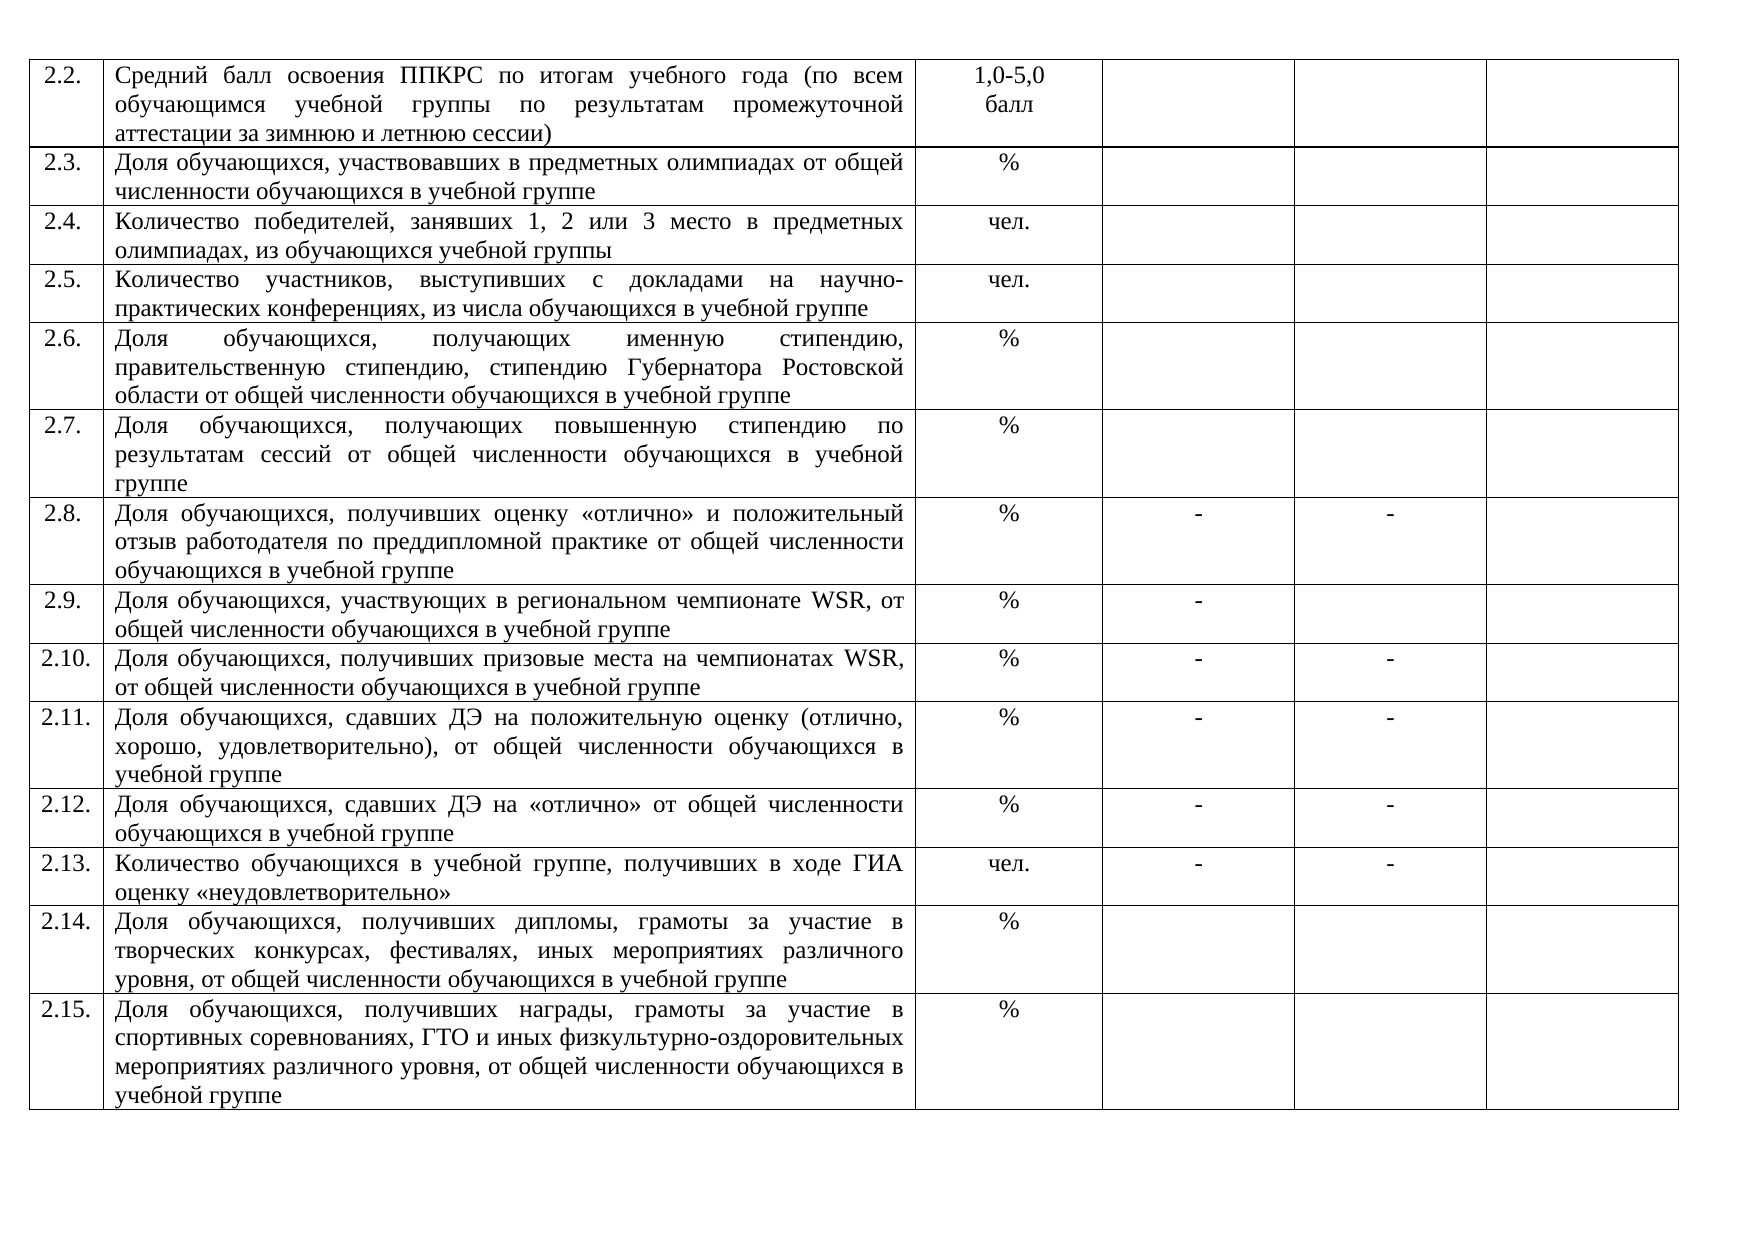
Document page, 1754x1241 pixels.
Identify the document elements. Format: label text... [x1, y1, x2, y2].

table_cell % [916, 410, 1102, 497]
table_cell [1103, 148, 1294, 205]
table_cell % [916, 994, 1102, 1109]
table_cell [1487, 323, 1678, 409]
table_cell Доля обучающихся, участвующих в региональном чемпионате WSR, от общей численности обучающихся в учебной группе [104, 585, 915, 642]
table_cell - [1103, 848, 1294, 905]
table_cell Количество победителей, занявших 1, 2 или 3 место в предметных олимпиадах, из обучающихся учебной группы [104, 206, 915, 263]
table_cell % [916, 148, 1102, 205]
table_cell % [916, 789, 1102, 847]
table_cell чел. [916, 265, 1102, 322]
table_cell [1487, 265, 1678, 322]
table_cell [1103, 323, 1294, 409]
table_cell [30, 265, 103, 322]
table_cell [1487, 585, 1678, 642]
table_cell [1295, 60, 1486, 146]
table_cell [30, 906, 103, 993]
table_cell [1487, 789, 1678, 847]
table_cell Доля обучающихся, сдавших ДЭ на «отлично» от общей численности обучающихся в учебной группе [104, 789, 915, 847]
table_cell [1295, 148, 1486, 205]
table_cell [30, 585, 103, 642]
table_cell [1487, 994, 1678, 1109]
table_cell Доля обучающихся, сдавших ДЭ на положительную оценку (отлично, хорошо, удовлетворительно), от общей численности обучающихся в учебной группе [104, 702, 915, 788]
table_cell [30, 644, 103, 701]
table_cell [1103, 206, 1294, 263]
table_cell [1103, 994, 1294, 1109]
table_cell Количество участников, выступивших с докладами на научно-практических конференциях, из числа обучающихся в учебной группе [104, 265, 915, 322]
table_cell [1103, 410, 1294, 497]
table_cell - [1103, 498, 1294, 584]
table_cell [30, 410, 103, 497]
table_cell [1487, 644, 1678, 701]
table_cell [1295, 265, 1486, 322]
table_cell - [1103, 702, 1294, 788]
table_cell [1295, 206, 1486, 263]
table_cell [1295, 906, 1486, 993]
table_cell - [1103, 585, 1294, 642]
table_cell [1103, 906, 1294, 993]
table_cell Доля обучающихся, получивших награды, грамоты за участие в спортивных соревнованиях, ГТО и иных физкультурно-оздоровительных мероприятиях различного уровня, от общей численности обучающихся в учебной группе [104, 994, 915, 1109]
table_cell [1295, 410, 1486, 497]
table_cell [1487, 206, 1678, 263]
table_cell Средний балл освоения ППКРС по итогам учебного года (по всем обучающимся учебной группы по результатам промежуточной аттестации за зимнюю и летнюю сессии) [104, 60, 915, 146]
table_cell [1487, 148, 1678, 205]
table_cell [1487, 848, 1678, 905]
table_cell [1487, 906, 1678, 993]
table_cell чел. [916, 206, 1102, 263]
table_cell Доля обучающихся, участвовавших в предметных олимпиадах от общей численности обучающихся в учебной группе [104, 148, 915, 205]
table_cell [30, 148, 103, 205]
table_cell Доля обучающихся, получающих именную стипендию, правительственную стипендию, стипендию Губернатора Ростовской области от общей численности обучающихся в учебной группе [104, 323, 915, 409]
table_cell Количество обучающихся в учебной группе, получивших в ходе ГИА оценку «неудовлетворительно» [104, 848, 915, 905]
table_cell [1487, 702, 1678, 788]
table_cell [30, 702, 103, 788]
table_cell Доля обучающихся, получивших дипломы, грамоты за участие в творческих конкурсах, фестивалях, иных мероприятиях различного уровня, от общей численности обучающихся в учебной группе [104, 906, 915, 993]
table_cell [1103, 60, 1294, 146]
table_cell Доля обучающихся, получающих повышенную стипендию по результатам сессий от общей численности обучающихся в учебной группе [104, 410, 915, 497]
table_cell - [1103, 789, 1294, 847]
table_cell % [916, 644, 1102, 701]
table_cell % [916, 585, 1102, 642]
table_cell [30, 60, 103, 146]
table_cell Доля обучающихся, получивших призовые места на чемпионатах WSR, от общей численности обучающихся в учебной группе [104, 644, 915, 701]
table_cell [30, 498, 103, 584]
table_cell [30, 323, 103, 409]
table_cell 1,0-5,0 балл [916, 60, 1102, 146]
table_cell чел. [916, 848, 1102, 905]
table_cell Доля обучающихся, получивших оценку «отлично» и положительный отзыв работодателя по преддипломной практике от общей численности обучающихся в учебной группе [104, 498, 915, 584]
table_cell % [916, 498, 1102, 584]
table_cell [1487, 60, 1678, 146]
table_cell [30, 848, 103, 905]
table_cell [1295, 994, 1486, 1109]
table_cell [30, 789, 103, 847]
table_cell [1487, 410, 1678, 497]
table_cell - [1295, 789, 1486, 847]
table_cell [1487, 498, 1678, 584]
table_cell % [916, 906, 1102, 993]
table_cell [30, 206, 103, 263]
table_cell - [1295, 702, 1486, 788]
table_cell % [916, 323, 1102, 409]
table_cell [30, 994, 103, 1109]
table_cell [1295, 323, 1486, 409]
table_cell [1295, 585, 1486, 642]
table_cell [1103, 265, 1294, 322]
table_cell - [1103, 644, 1294, 701]
table_cell % [916, 702, 1102, 788]
table_cell - [1295, 498, 1486, 584]
table_cell - [1295, 644, 1486, 701]
table_cell - [1295, 848, 1486, 905]
